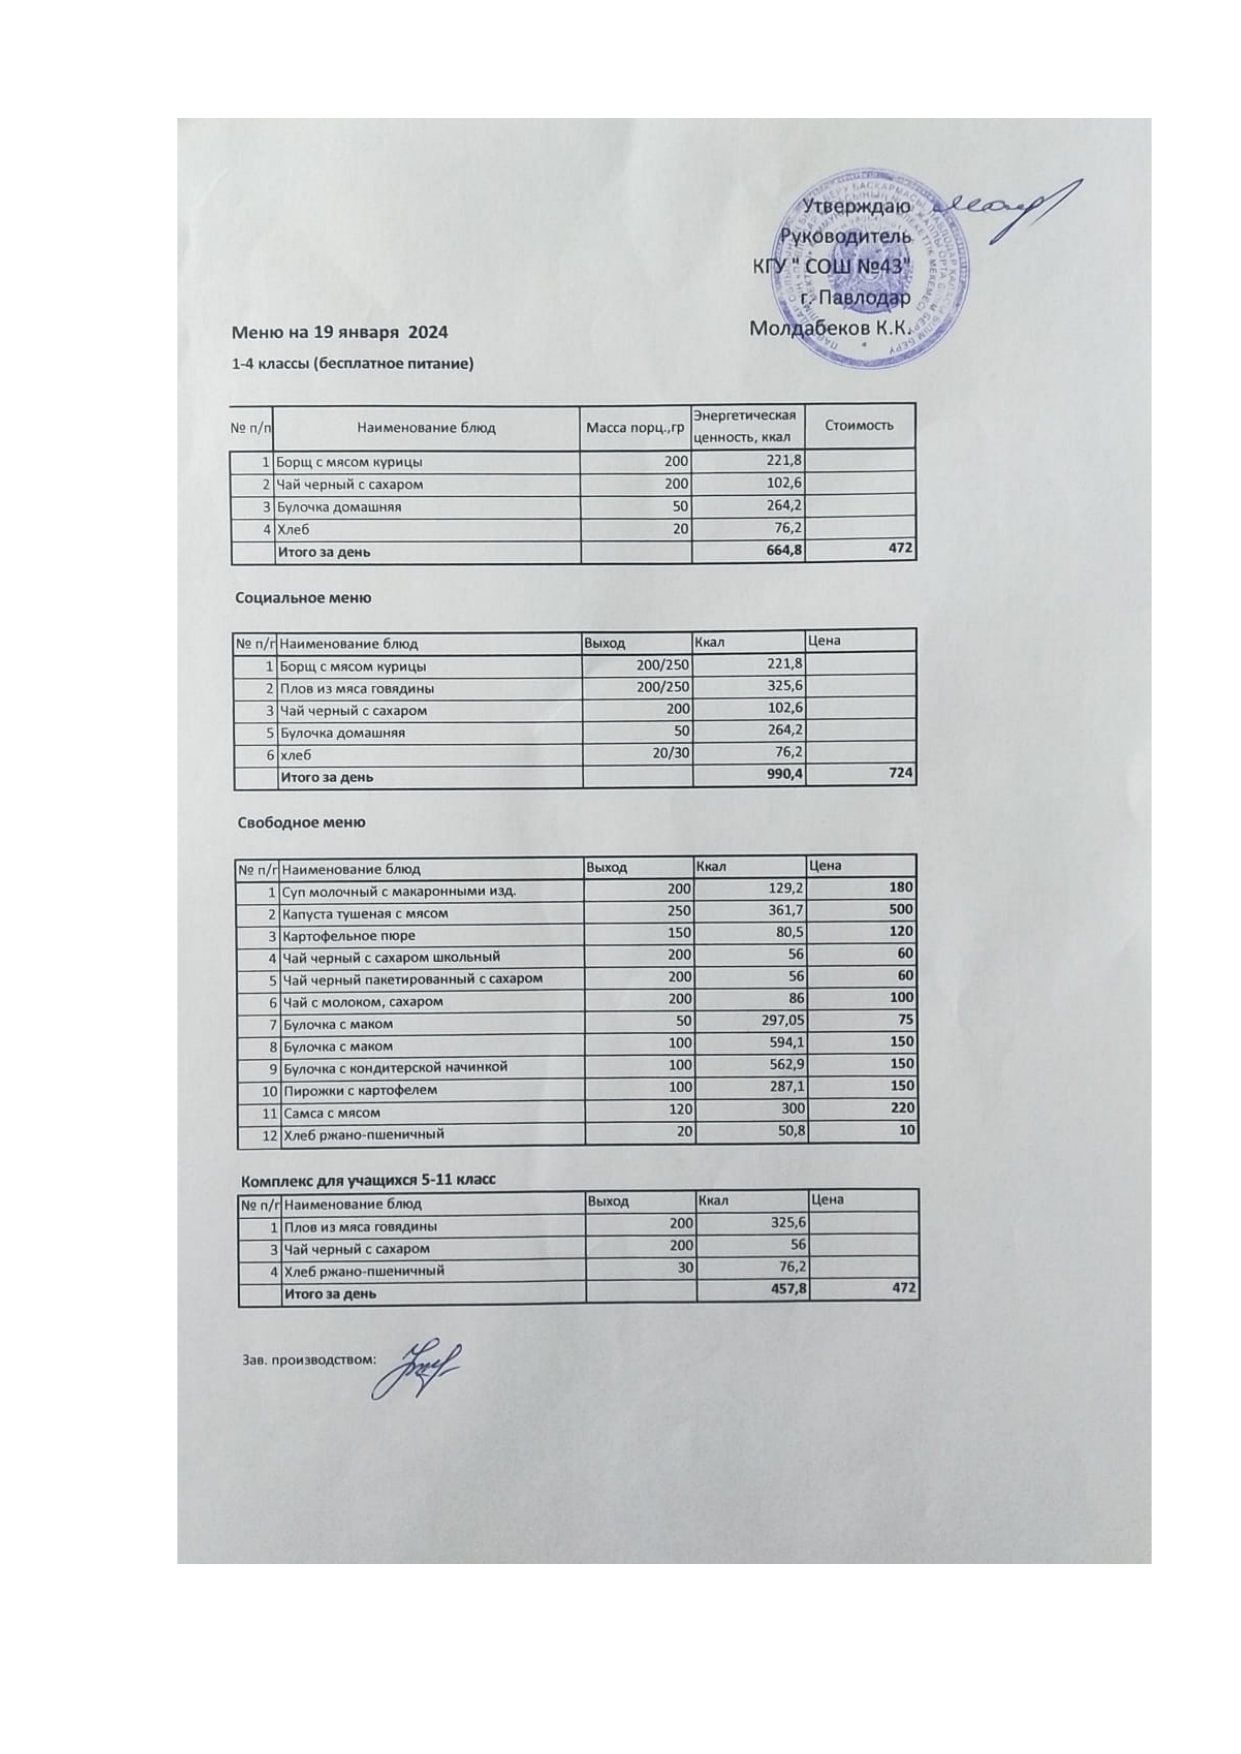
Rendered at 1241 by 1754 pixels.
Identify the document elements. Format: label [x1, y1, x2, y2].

picture [177, 118, 1152, 1564]
